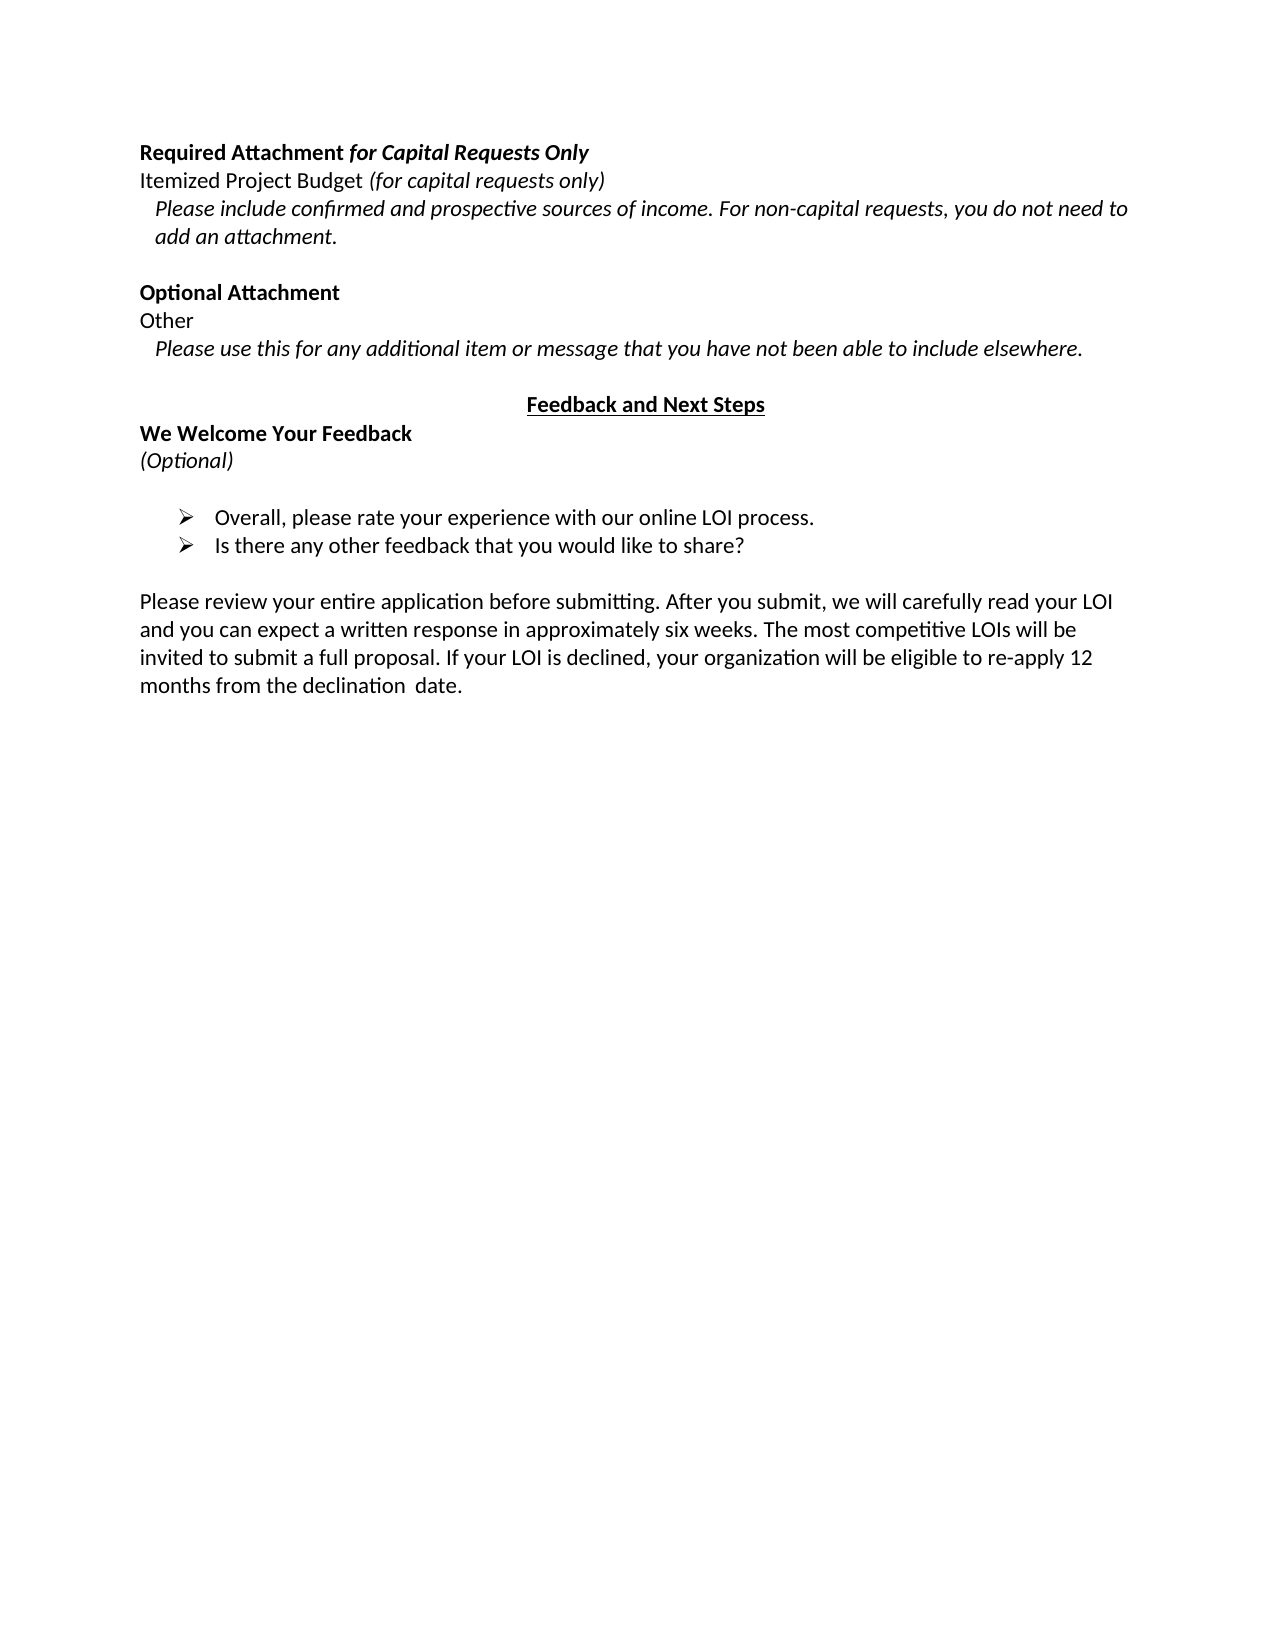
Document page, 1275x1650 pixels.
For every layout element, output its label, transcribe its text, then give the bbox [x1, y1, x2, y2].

text Optional Attachment [139, 278, 1152, 307]
text Please include confirmed and prospective sources of income. For non-capital requests, you do not need to [139, 194, 1152, 222]
text We Welcome Your Feedback [139, 419, 1152, 447]
text Please use this for any additional item or message that you have not been able to include elsewhere. [139, 334, 1152, 363]
text (Optional) [139, 447, 1152, 475]
text Other [139, 307, 1152, 334]
list Is there any other feedback that you would like to share? [177, 531, 1152, 559]
text Please review your entire application before submitting. After you submit, we will carefully read your LOI and you can expect a written response in approximately six weeks. The most competitive LOIs will be invited to submit a full proposal. If your LOI is declined, your organization will be eligible to re-apply 12 months from the declination date. [139, 587, 1140, 699]
text Required Attachment for Capital Requests Only [139, 138, 1152, 166]
text add an attachment. [139, 222, 1152, 251]
text Itemized Project Budget (for capital requests only) [139, 166, 1152, 194]
text Feedback and Next Steps [139, 391, 1152, 419]
list Overall, please rate your experience with our online LOI process. [177, 503, 1152, 531]
